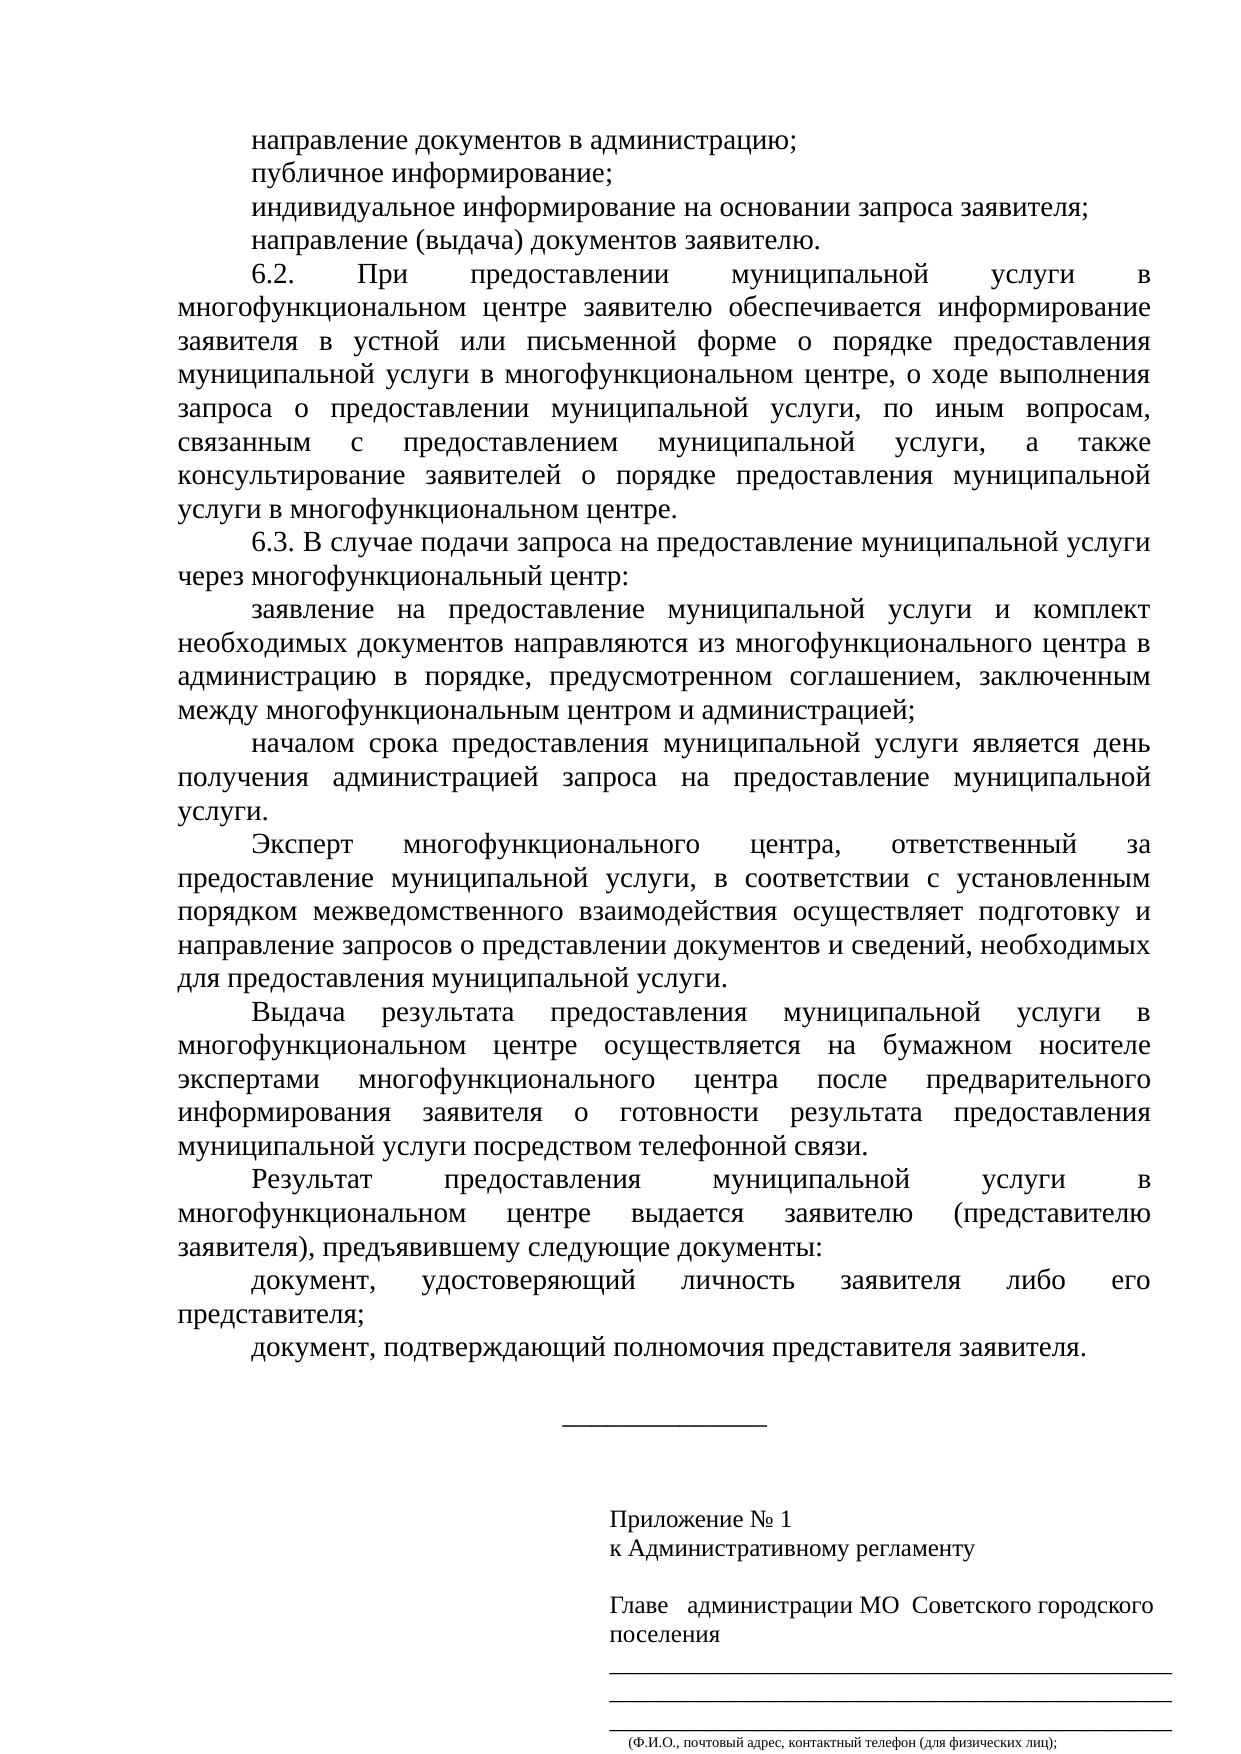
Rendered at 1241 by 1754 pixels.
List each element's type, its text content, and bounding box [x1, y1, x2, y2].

text началом срока предоставления муниципальной услуги является день получения администрацией запроса на предоставление муниципальной услуги. [177, 726, 1152, 826]
text направление документов в администрацию; [177, 122, 1152, 155]
text Результат предоставления муниципальной услуги в многофункциональном центре выдается заявителю (представителю заявителя), предъявившему следующие документы: [177, 1162, 1152, 1262]
text направление (выдача) документов заявителю. [177, 222, 1152, 256]
text 6.3. В случае подачи запроса на предоставление муниципальной услуги через многофункциональный центр: [177, 524, 1152, 591]
text 6.2. При предоставлении муниципальной услуги в многофункциональном центре заявителю обеспечивается информирование заявителя в устной или письменной форме о порядке предоставления муниципальной услуги в многофункциональном центре, о ходе выполнения запроса о предоставлении муниципальной услуги, по иным вопросам, связанным с предоставлением муниципальной услуги, а также консультирование заявителей о порядке предоставления муниципальной услуги в многофункциональном центре. [177, 256, 1152, 524]
text публичное информирование; [177, 155, 1152, 189]
text индивидуальное информирование на основании запроса заявителя; [177, 189, 1152, 222]
text ______________ [177, 1396, 1152, 1430]
text Выдача результата предоставления муниципальной услуги в многофункциональном центре осуществляется на бумажном носителе экспертами многофункционального центра после предварительного информирования заявителя о готовности результата предоставления муниципальной услуги посредством телефонной связи. [177, 994, 1152, 1162]
text документ, удостоверяющий личность заявителя либо его представителя; [177, 1262, 1152, 1329]
text заявление на предоставление муниципальной услуги и комплект необходимых документов направляются из многофункционального центра в администрацию в порядке, предусмотренном соглашением, заключенным между многофункциональным центром и администрацией; [177, 591, 1152, 726]
text Эксперт многофункционального центра, ответственный за предоставление муниципальной услуги, в соответствии с установленным порядком межведомственного взаимодействия осуществляет подготовку и направление запросов о представлении документов и сведений, необходимых для предоставления муниципальной услуги. [177, 826, 1152, 994]
text документ, подтверждающий полномочия представителя заявителя. [177, 1329, 1152, 1363]
